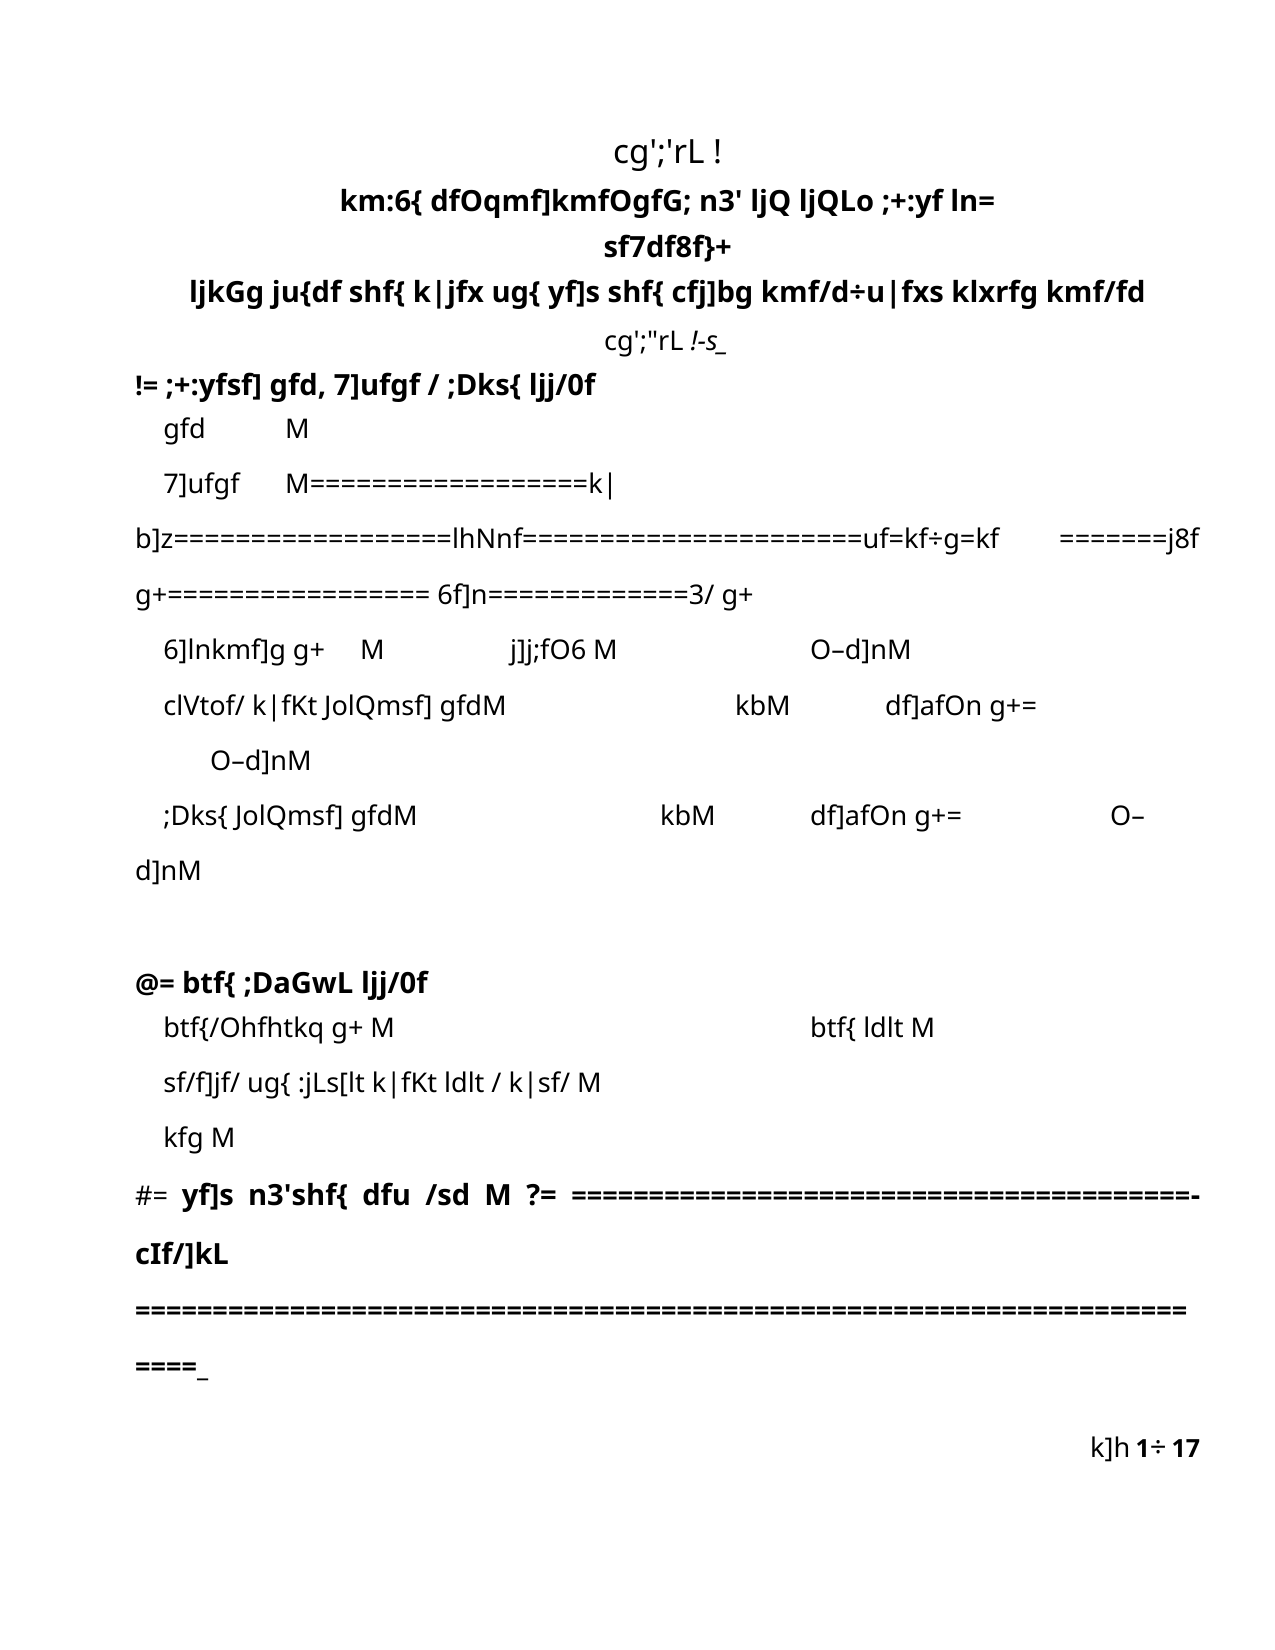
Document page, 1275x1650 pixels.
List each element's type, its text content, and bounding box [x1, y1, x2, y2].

text kfg M [135, 1119, 1200, 1156]
text clVtof/ k|fKt JolQmsf] gfdM kbM df]afOn g+= O–d]nM [135, 686, 1200, 778]
text sf/f]jf/ ug{ :jLs[lt k|fKt ldlt / k|sf/ M [135, 1063, 1200, 1100]
text 6]lnkmf]g g+ M j]j;fO6 M O–d]nM [135, 631, 1200, 667]
text sf7df8f}+ [135, 226, 1200, 266]
text 7]ufgf M==================k|b]z==================lhNnf======================uf=kf÷g=kf =======j8f g+================= 6f]n=============3/ g+ [135, 465, 1200, 612]
text km:6{ dfOqmf]kmfOgfG; n3' ljQ ljQLo ;+:yf ln= [135, 180, 1200, 220]
subtitle cg';"rL !-s_ [135, 321, 1200, 358]
text ;Dks{ JolQmsf] gfdM kbM df]afOn g+= O–d]nM [135, 797, 1200, 889]
text != ;+:yfsf] gfd, 7]ufgf / ;Dks{ ljj/0f [135, 364, 1200, 403]
text gfd M [135, 409, 1200, 446]
text #= yf]s n3'shf{ dfu /sd M ?= ========================================-cIf/]kL ========================================================================_ [135, 1174, 1200, 1384]
text ljkGg ju{df shf{ k|jfx ug{ yf]s shf{ cfj]bg kmf/d÷u|fxs klxrfg kmf/fd [135, 272, 1200, 311]
text @= btf{ ;DaGwL ljj/0f [135, 962, 1200, 1002]
text btf{/Ohfhtkq g+ M btf{ ldlt M [135, 1008, 1200, 1045]
subtitle cg';'rL ! [135, 128, 1200, 173]
